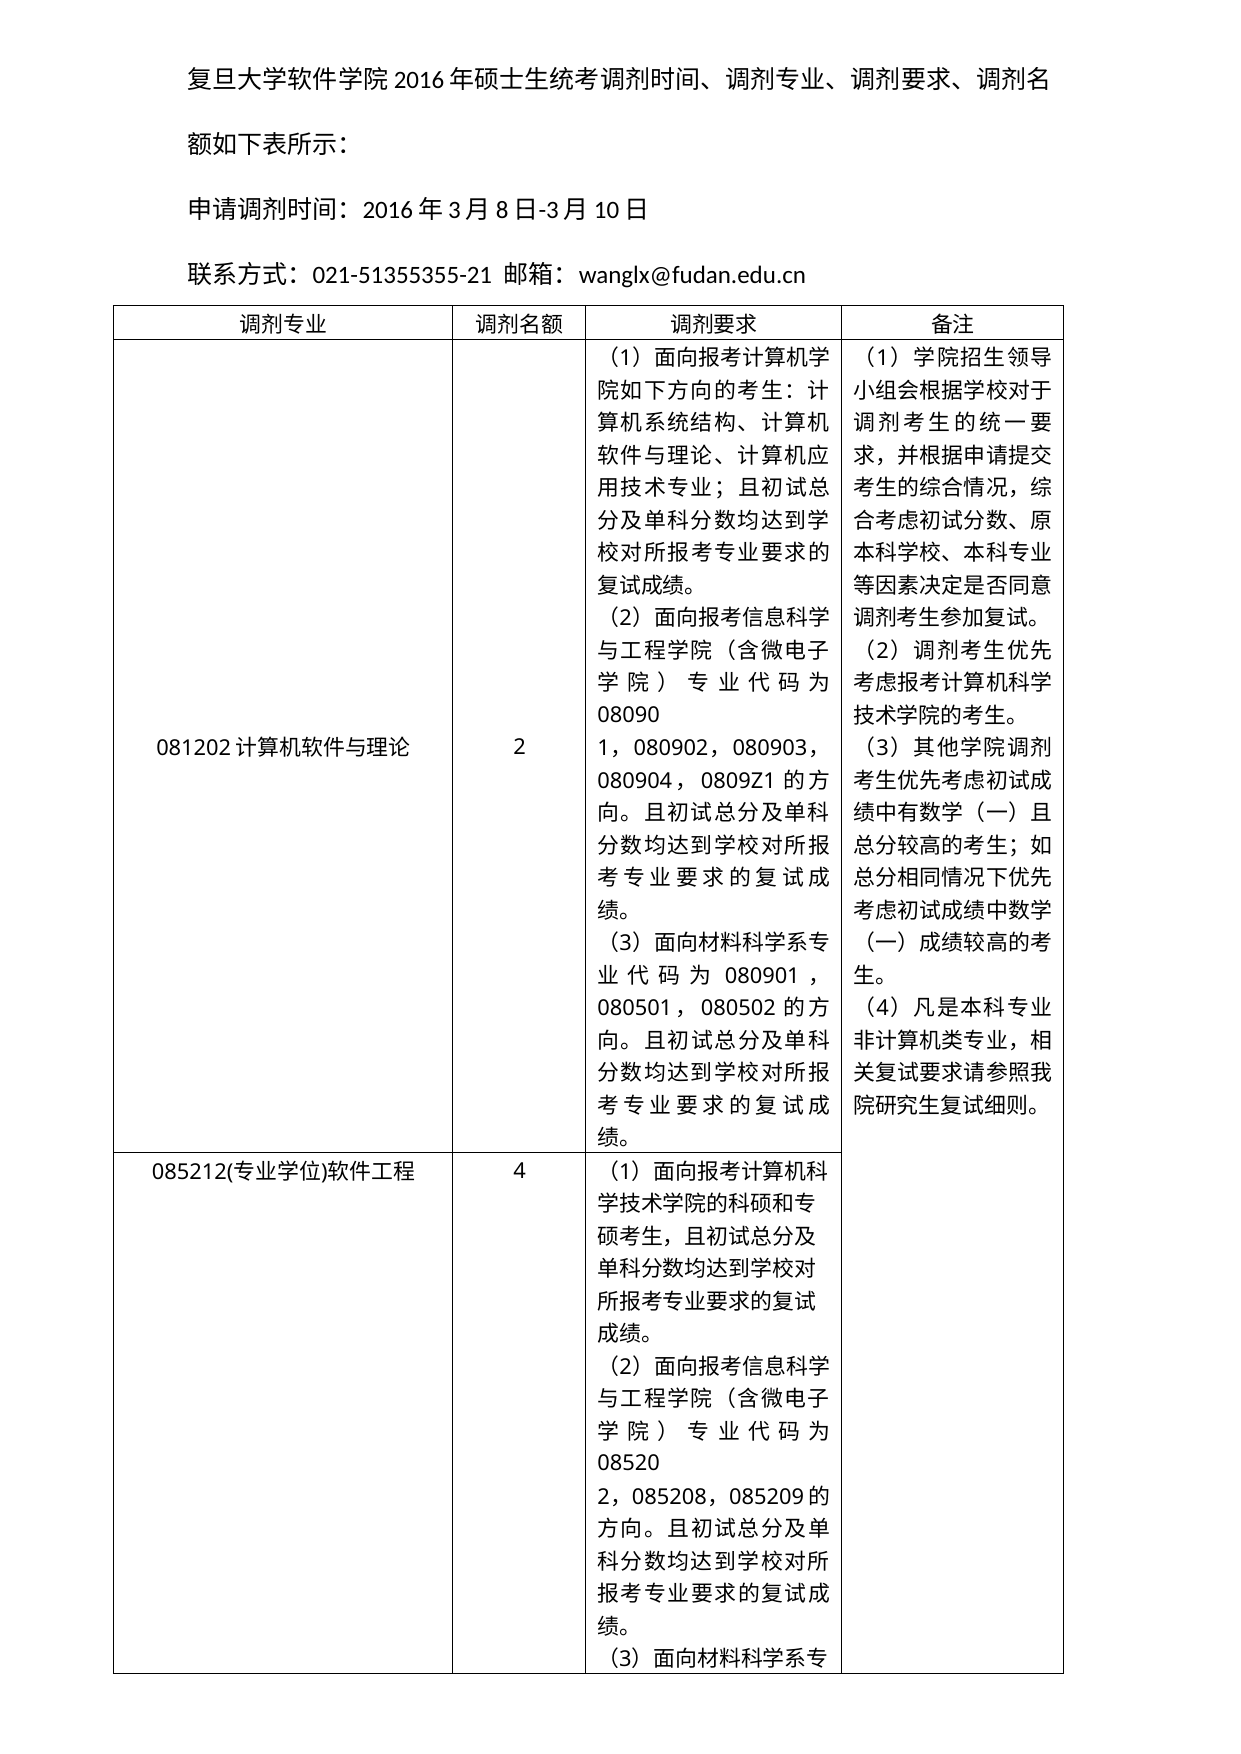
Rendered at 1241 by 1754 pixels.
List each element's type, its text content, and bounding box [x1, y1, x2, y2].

table_cell （1）学院招生领导小组会根据学校对于调剂考生的统一要求，并根据申请提交考生的综合情况，综合考虑初试分数、原本科学校、本科专业等因素决定是否同意调剂考生参加复试。 （2）调剂考生优先考虑报考计算机科学技术学院的考生。 （3）其他学院调剂考生优先考虑初试成绩中有数学（一）且总分较高的考生；如总分相同情况下优先考虑初试成绩中数学（一）成绩较高的考生。 （4）凡是本科专业非计算机类专业，相关复试要求请参照我院研究生复试细则。 [842, 340, 1063, 1673]
table_cell （1）面向报考计算机学院如下方向的考生：计算机系统结构、计算机软件与理论、计算机应用技术专业；且初试总分及单科分数均达到学校对所报考专业要求的复试成绩。 （2）面向报考信息科学与工程学院（含微电子学院）专业代码为080901，080902，080903，080904，0809Z1的方向。且初试总分及单科分数均达到学校对所报考专业要求的复试成绩。 （3）面向材料科学系专业代码为080901， 080501，080502的方向。且初试总分及单科分数均达到学校对所报考专业要求的复试成绩。 [586, 340, 841, 1152]
table_header 调剂要求 [586, 306, 841, 339]
text 联系方式：021-51355355-21 邮箱：wanglx@fudan.edu.cn [187, 240, 1053, 305]
text 申请调剂时间：2016年3月8日-3月10日 [187, 175, 1053, 240]
table_cell 4 [453, 1153, 585, 1673]
table_cell 085212(专业学位)软件工程 [114, 1153, 452, 1673]
table_header 调剂名额 [453, 306, 585, 339]
table_cell 2 [453, 340, 585, 1152]
table_cell 081202计算机软件与理论 [114, 340, 452, 1152]
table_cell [586, 1153, 841, 1673]
text 复旦大学软件学院2016年硕士生统考调剂时间、调剂专业、调剂要求、调剂名额如下表所示： [187, 45, 1053, 175]
table_header 备注 [842, 306, 1063, 339]
table_header 调剂专业 [114, 306, 452, 339]
